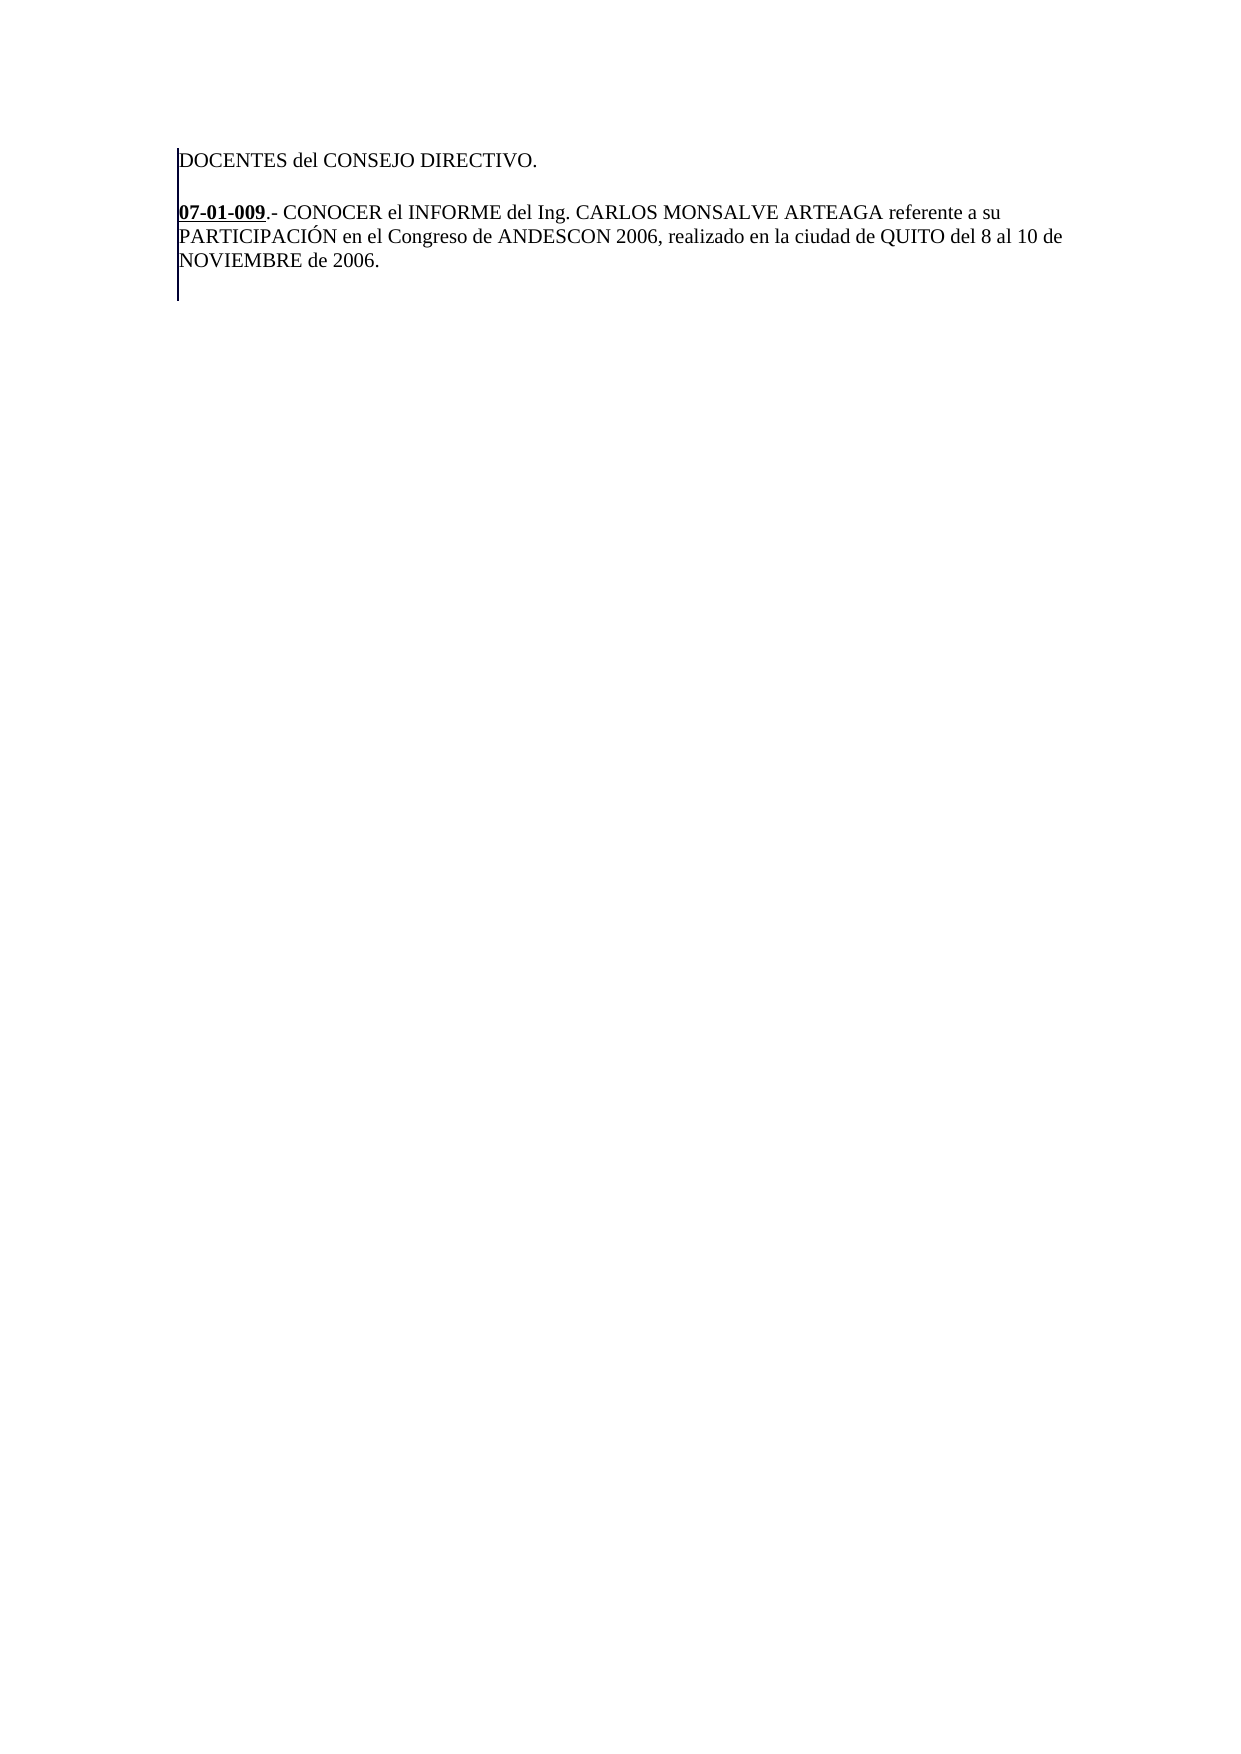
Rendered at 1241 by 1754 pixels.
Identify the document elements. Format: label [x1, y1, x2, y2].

table_cell [179, 148, 1063, 301]
